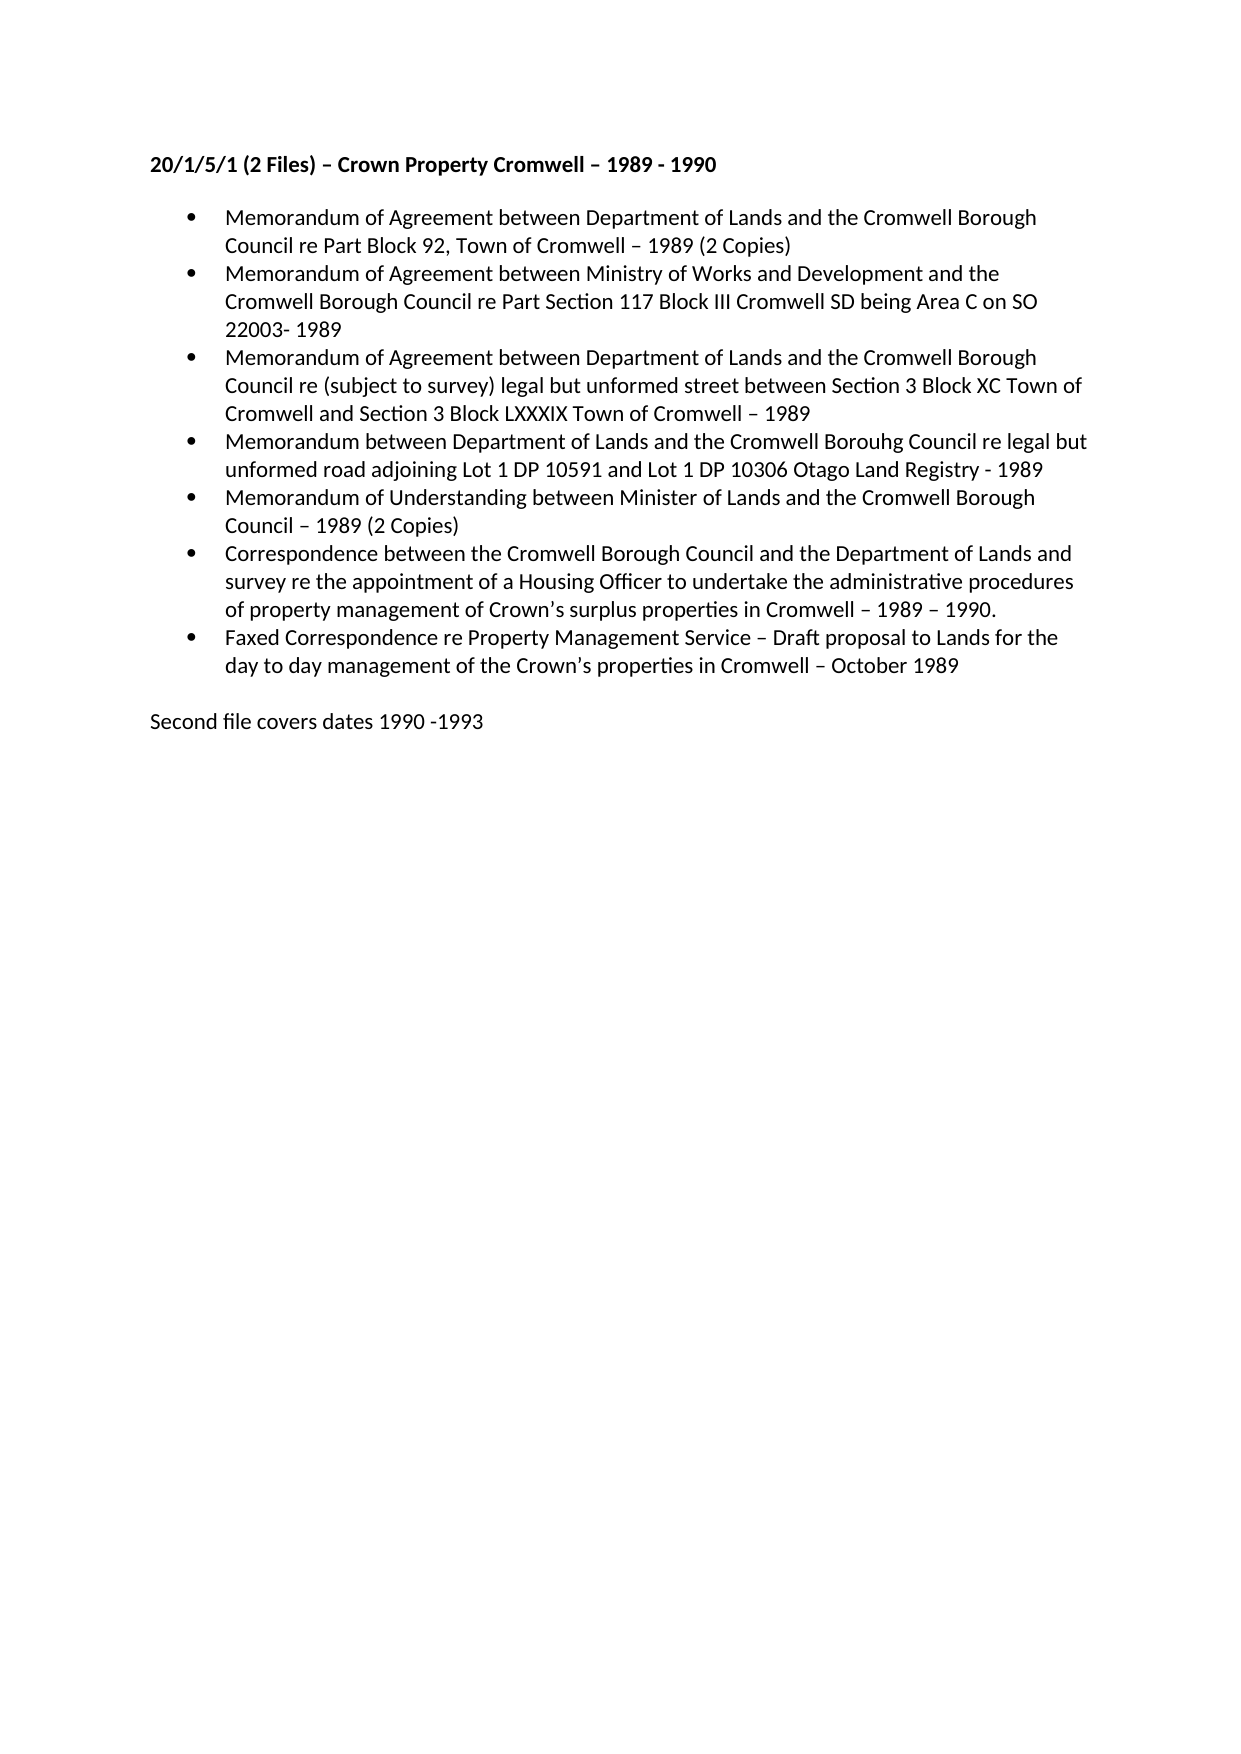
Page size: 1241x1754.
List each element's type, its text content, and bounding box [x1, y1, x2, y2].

list Memorandum of Agreement between Department of Lands and the Cromwell Borough Council re Part Block 92, Town of Cromwell – 1989 (2 Copies) [187, 203, 1090, 259]
list Memorandum between Department of Lands and the Cromwell Borouhg Council re legal but unformed road adjoining Lot 1 DP 10591 and Lot 1 DP 10306 Otago Land Registry - 1989 [187, 427, 1090, 483]
list Memorandum of Agreement between Department of Lands and the Cromwell Borough Council re (subject to survey) legal but unformed street between Section 3 Block XC Town of Cromwell and Section 3 Block LXXXIX Town of Cromwell – 1989 [187, 343, 1090, 427]
list Faxed Correspondence re Property Management Service – Draft proposal to Lands for the day to day management of the Crown’s properties in Cromwell – October 1989 [187, 623, 1090, 679]
list Memorandum of Understanding between Minister of Lands and the Cromwell Borough Council – 1989 (2 Copies) [187, 483, 1090, 539]
text Second file covers dates 1990 -1993 [150, 707, 1090, 735]
text 20/1/5/1 (2 Files) – Crown Property Cromwell – 1989 - 1990 [150, 150, 1090, 178]
list Memorandum of Agreement between Ministry of Works and Development and the Cromwell Borough Council re Part Section 117 Block III Cromwell SD being Area C on SO 22003- 1989 [187, 259, 1090, 343]
list Correspondence between the Cromwell Borough Council and the Department of Lands and survey re the appointment of a Housing Officer to undertake the administrative procedures of property management of Crown’s surplus properties in Cromwell – 1989 – 1990. [187, 539, 1090, 623]
